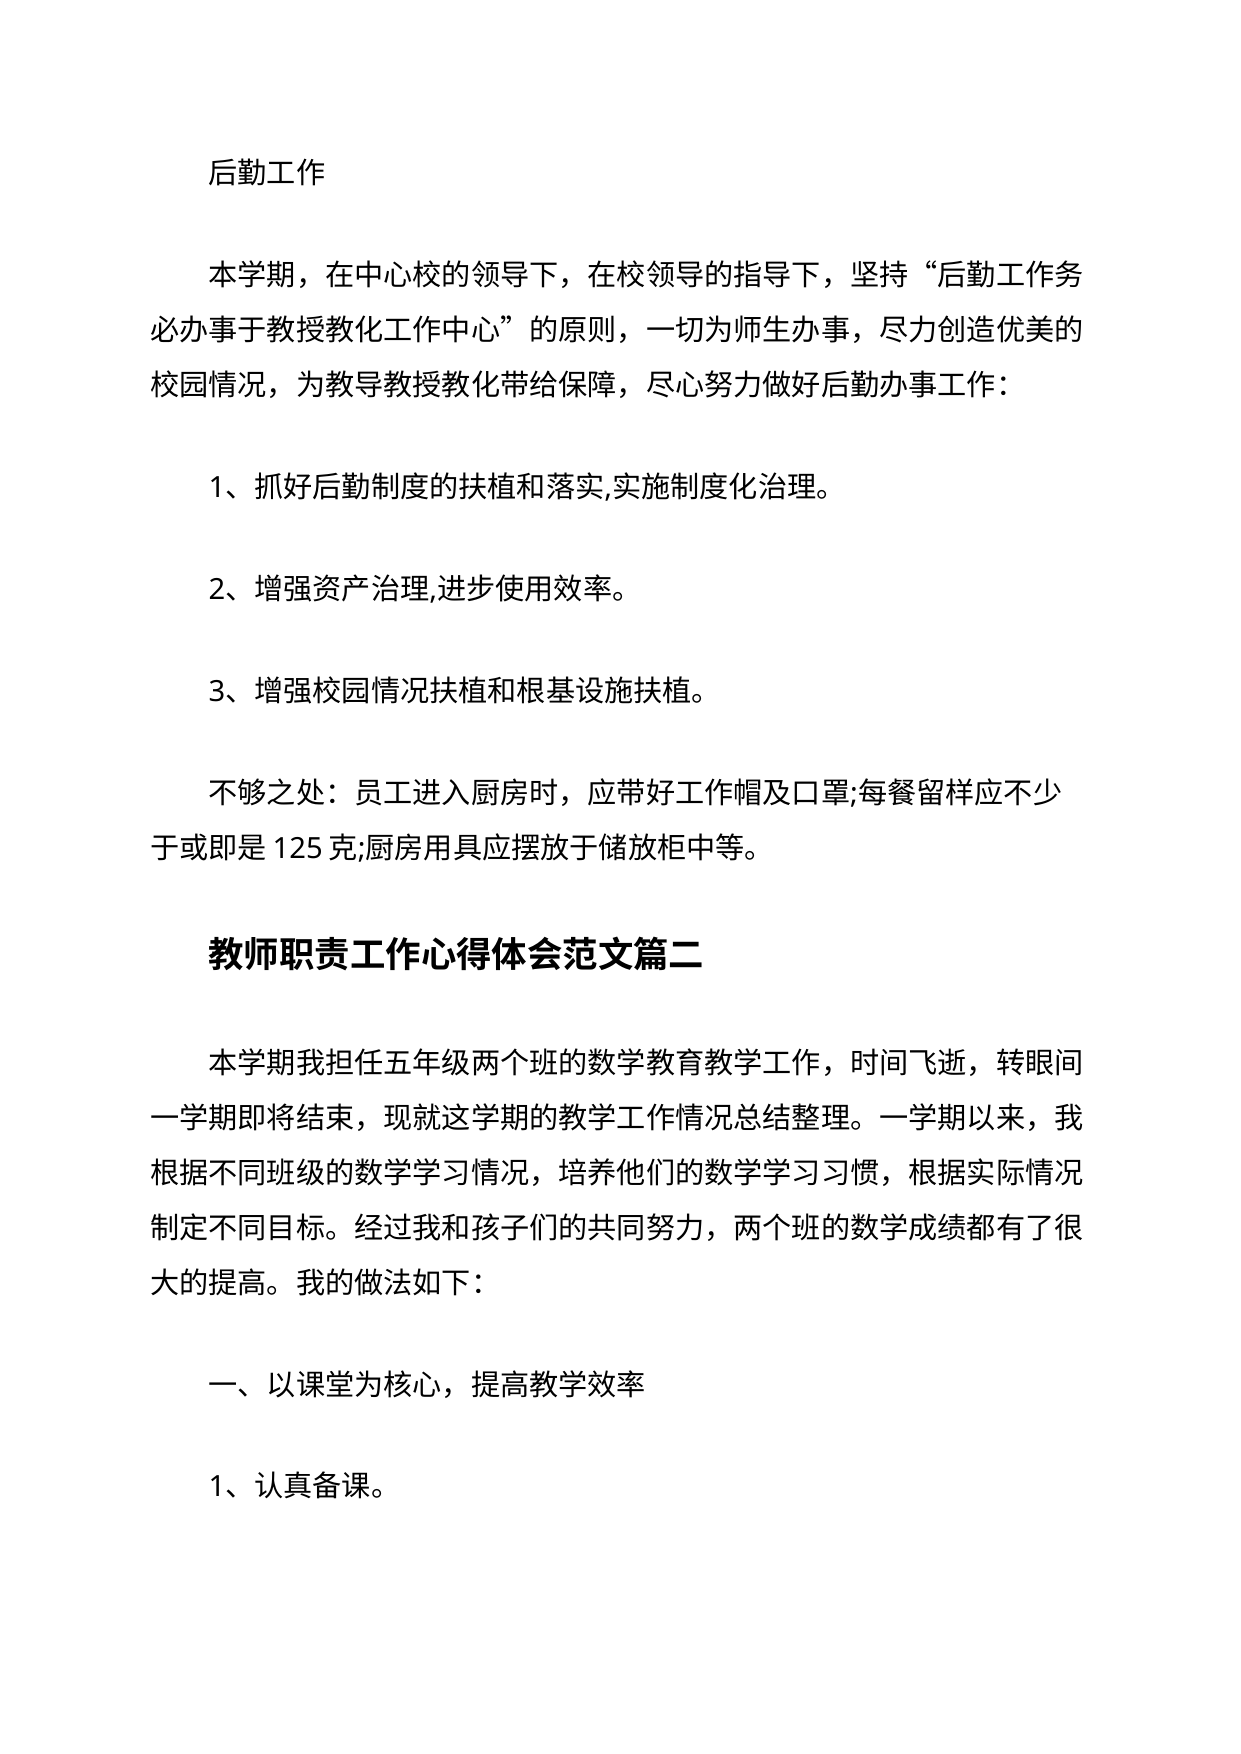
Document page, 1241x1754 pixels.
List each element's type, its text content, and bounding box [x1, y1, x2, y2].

text 一、以课堂为核心，提高教学效率 [150, 1361, 1090, 1403]
text 1、抓好后勤制度的扶植和落实,实施制度化治理。 [150, 463, 1090, 506]
text 2、增强资产治理,进步使用效率。 [150, 565, 1090, 608]
text 后勤工作 [150, 150, 1090, 192]
text 3、增强校园情况扶植和根基设施扶植。 [150, 667, 1090, 710]
text 1、认真备课。 [150, 1463, 1090, 1505]
text 本学期我担任五年级两个班的数学教育教学工作，时间飞逝，转眼间一学期即将结束，现就这学期的教学工作情况总结整理。一学期以来，我根据不同班级的数学学习情况，培养他们的数学学习习惯，根据实际情况制定不同目标。经过我和孩子们的共同努力，两个班的数学成绩都有了很大的提高。我的做法如下： [150, 1040, 1090, 1302]
text 不够之处：员工进入厨房时，应带好工作帽及口罩;每餐留样应不少于或即是125克;厨房用具应摆放于储放柜中等。 [150, 769, 1090, 867]
text 教师职责工作心得体会范文篇二 [150, 926, 1090, 977]
text 本学期，在中心校的领导下，在校领导的指导下，坚持“后勤工作务必办事于教授教化工作中心”的原则，一切为师生办事，尽力创造优美的校园情况，为教导教授教化带给保障，尽心努力做好后勤办事工作： [150, 252, 1090, 404]
